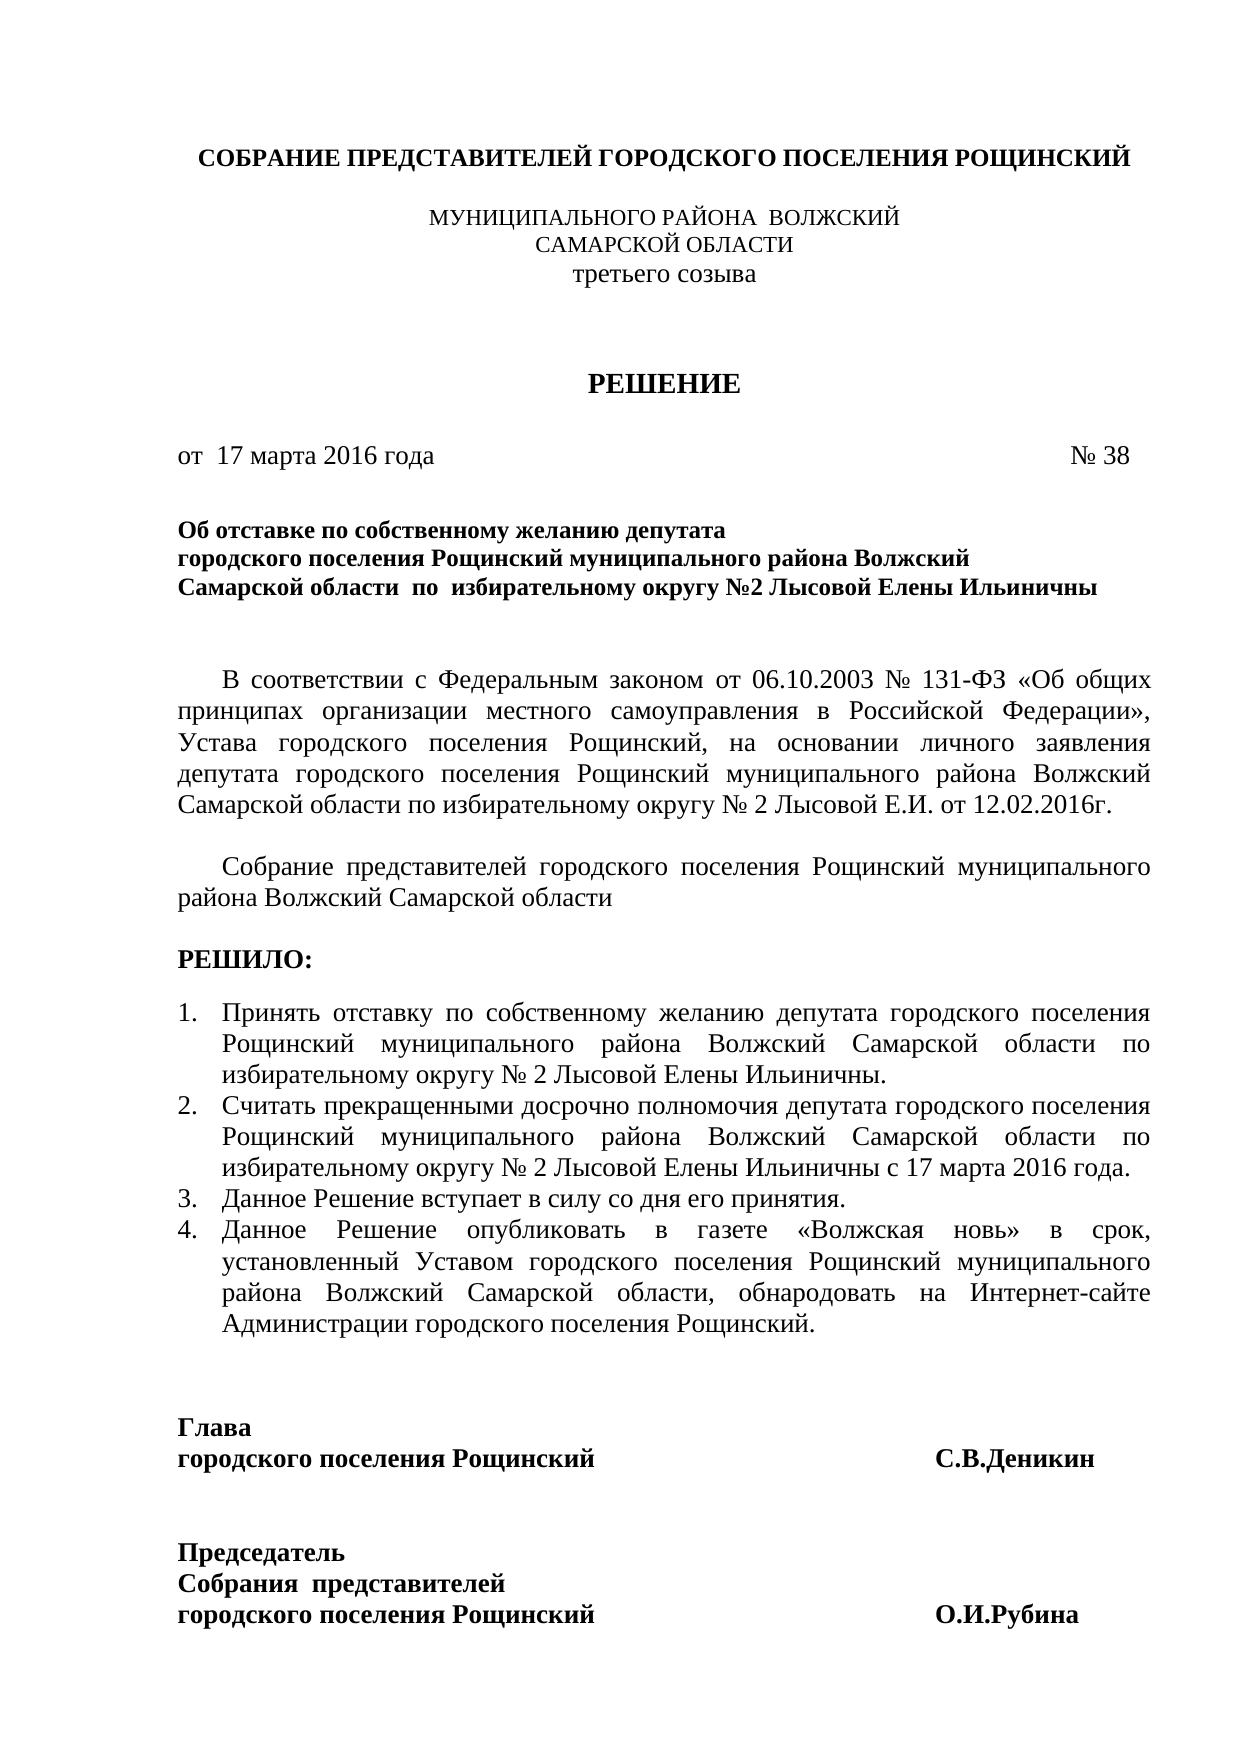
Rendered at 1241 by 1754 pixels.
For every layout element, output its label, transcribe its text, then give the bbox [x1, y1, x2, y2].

text Глава [177, 1411, 1152, 1442]
text городского поселения Рощинский муниципального района Волжский [177, 543, 1152, 572]
text Собрание представителей городского поселения Рощинский муниципального района Волжский Самарской области [177, 850, 1152, 912]
text Об отставке по собственному желанию депутата [177, 515, 1152, 543]
text от 17 марта 2016 года № 38 [177, 439, 1152, 471]
text городского поселения Рощинский О.И.Рубина [177, 1598, 1152, 1629]
text городского поселения Рощинский С.В.Деникин [177, 1442, 1152, 1473]
text САМАРСКОЙ ОБЛАСТИ [177, 231, 1152, 257]
text В соответствии с Федеральным законом от 06.10.2003 № 131-ФЗ «Об общих принципах организации местного самоуправления в Российской Федерации», Устава городского поселения Рощинский, на основании личного заявления депутата городского поселения Рощинский муниципального района Волжский Самарской области по избирательному округу № 2 Лысовой Е.И. от 12.02.2016г. [177, 726, 1152, 819]
text Председатель [177, 1536, 1152, 1567]
text Собрания представителей [177, 1567, 1152, 1598]
text РЕШЕНИЕ [177, 366, 1152, 399]
list Данное Решение вступает в силу со дня его принятия. [177, 1182, 1152, 1214]
text третьего созыва [177, 257, 1152, 288]
list Данное Решение опубликовать в газете «Волжская новь» в срок, установленный Уставом городского поселения Рощинский муниципального района Волжский Самарской области, обнародовать на Интернет-сайте Администрации городского поселения Рощинский. [177, 1214, 1152, 1338]
text СОБРАНИЕ ПРЕДСТАВИТЕЛЕЙ ГОРОДСКОГО ПОСЕЛЕНИЯ РОЩИНСКИЙ [177, 143, 1152, 172]
list Принять отставку по собственному желанию депутата городского поселения Рощинский муниципального района Волжский Самарской области по избирательному округу № 2 Лысовой Елены Ильиничны. [177, 996, 1152, 1089]
text Самарской области по избирательному округу №2 Лысовой Елены Ильиничны [177, 572, 1152, 601]
text В соответствии с Федеральным законом от 06.10.2003 № 131-ФЗ «Об общих принципах организации местного самоуправления в Российской Федерации», Устава городского поселения Рощинский, на основании личного заявления депутата городского поселения Рощинский муниципального района Волжский Самарской области по избирательному округу № 2 Лысовой Е.И. от 12.02.2016г. [177, 663, 1152, 695]
list Считать прекращенными досрочно полномочия депутата городского поселения Рощинский муниципального района Волжский Самарской области по избирательному округу № 2 Лысовой Елены Ильиничны с 17 марта 2016 года. [177, 1089, 1152, 1182]
text РЕШИЛО: [177, 944, 1152, 975]
text МУНИЦИПАЛЬНОГО РАЙОНА ВОЛЖСКИЙ [177, 204, 1152, 231]
